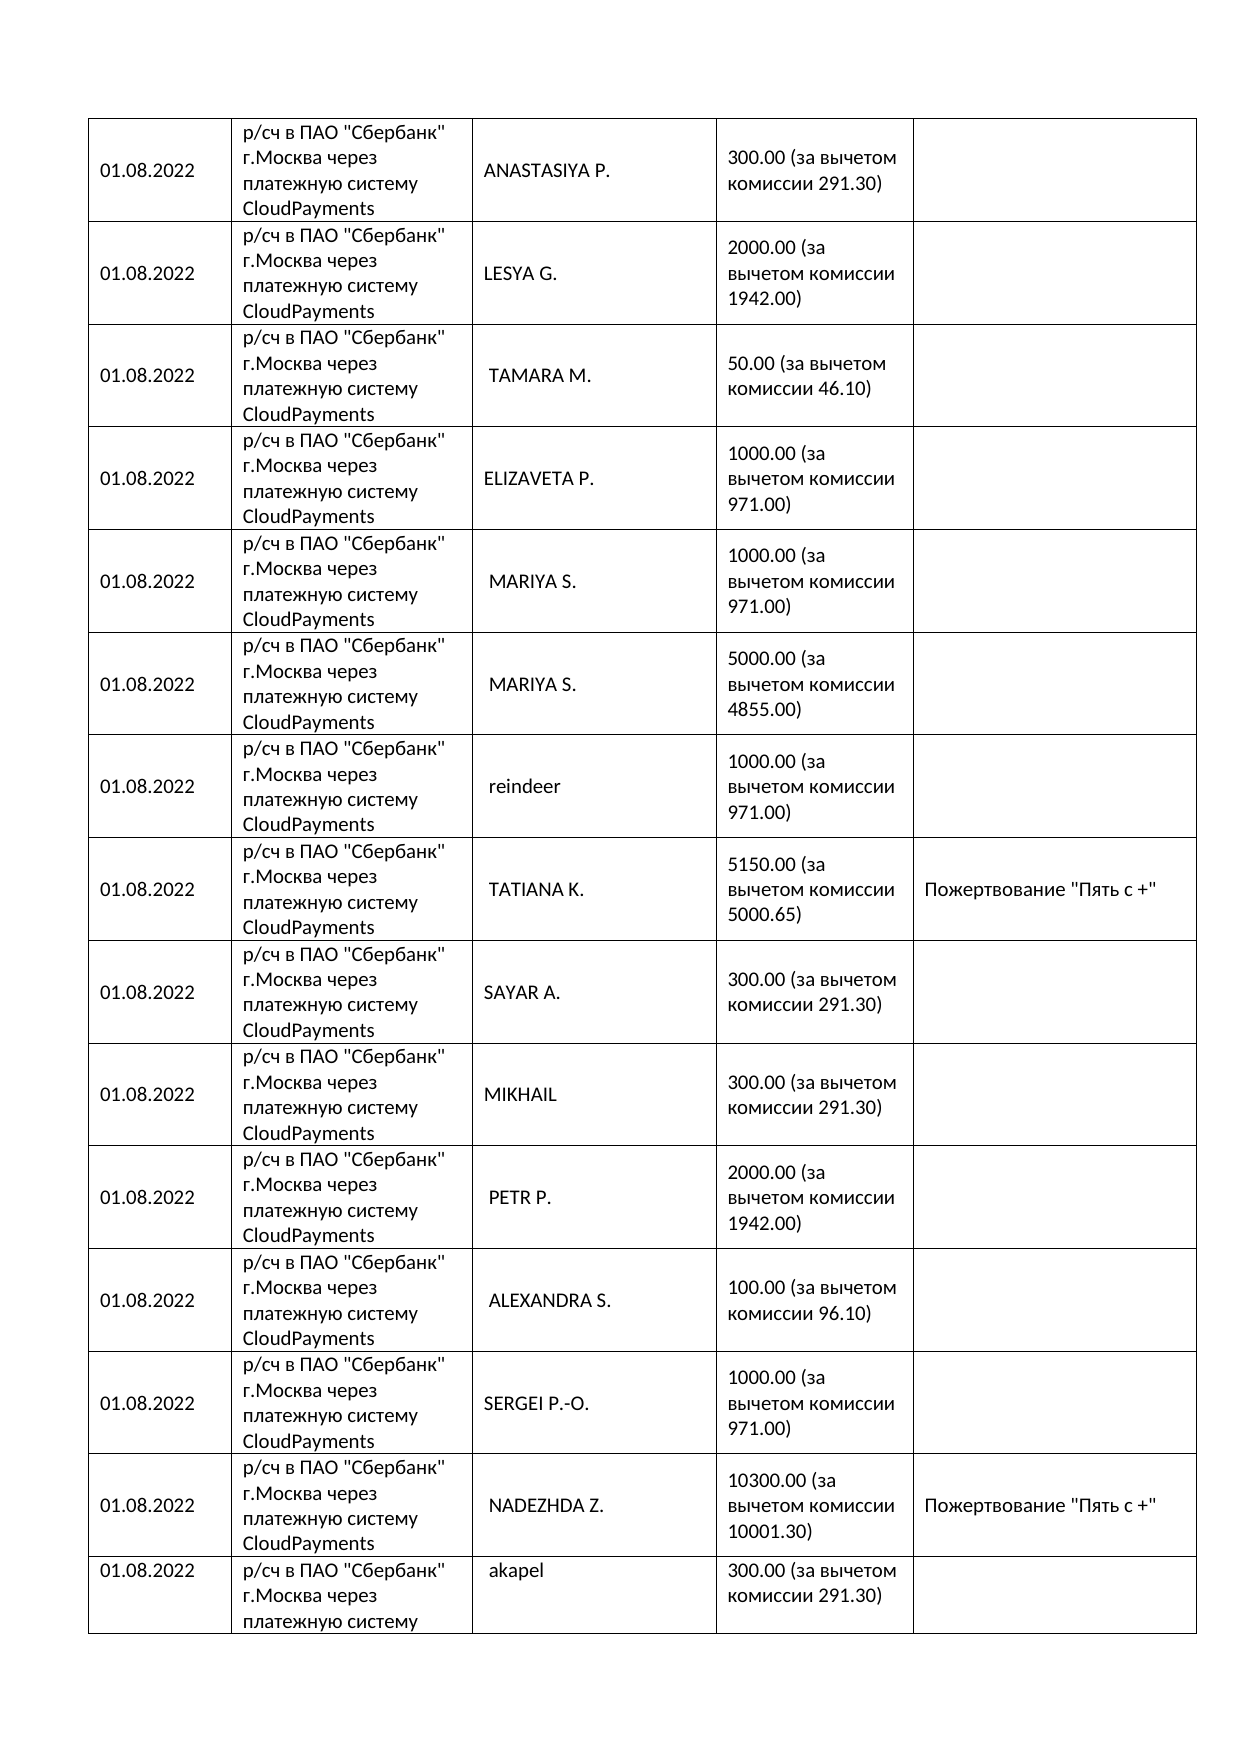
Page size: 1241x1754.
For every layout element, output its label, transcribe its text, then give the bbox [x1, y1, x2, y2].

table_cell 01.08.2022 [89, 1557, 231, 1633]
table_cell 50.00 (за вычетом комиссии 46.10) [717, 325, 913, 426]
table_cell TAMARA M. [473, 325, 716, 426]
table_cell [914, 119, 1196, 221]
table_cell 01.08.2022 [89, 1146, 231, 1248]
table_cell ALEXANDRA S. [473, 1249, 716, 1351]
table_cell 1000.00 (за вычетом комиссии 971.00) [717, 530, 913, 632]
table_cell 01.08.2022 [89, 530, 231, 632]
table_cell р/сч в ПАО "Сбербанк" г.Москва через платежную систему CloudPayments [232, 1146, 472, 1248]
table_cell [914, 1044, 1196, 1145]
table_cell 01.08.2022 [89, 941, 231, 1042]
table_cell PETR P. [473, 1146, 716, 1248]
table_cell 300.00 (за вычетом комиссии 291.30) [717, 1044, 913, 1145]
table_cell [914, 1352, 1196, 1453]
table_cell 5150.00 (за вычетом комиссии 5000.65) [717, 838, 913, 940]
table_cell LESYA G. [473, 222, 716, 323]
table_cell р/сч в ПАО "Сбербанк" г.Москва через платежную систему CloudPayments [232, 633, 472, 734]
table_cell 5000.00 (за вычетом комиссии 4855.00) [717, 633, 913, 734]
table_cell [232, 119, 472, 221]
table_cell [914, 530, 1196, 632]
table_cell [232, 1454, 472, 1556]
table_cell [914, 1557, 1196, 1633]
table_cell SERGEI P.-O. [473, 1352, 716, 1453]
table_cell р/сч в ПАО "Сбербанк" г.Москва через платежную систему CloudPayments [232, 325, 472, 426]
table_cell 01.08.2022 [89, 119, 231, 221]
table_cell [914, 735, 1196, 837]
table_cell ELIZAVETA P. [473, 427, 716, 529]
table_cell р/сч в ПАО "Сбербанк" г.Москва через платежную систему CloudPayments [232, 838, 472, 940]
table_cell 100.00 (за вычетом комиссии 96.10) [717, 1249, 913, 1351]
table_cell 01.08.2022 [89, 838, 231, 940]
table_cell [232, 222, 472, 323]
table_cell р/сч в ПАО "Сбербанк" г.Москва через платежную систему CloudPayments [232, 735, 472, 837]
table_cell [717, 119, 913, 221]
table_cell reindeer [473, 735, 716, 837]
table_cell SAYAR A. [473, 941, 716, 1042]
table_cell 01.08.2022 [89, 1044, 231, 1145]
table_cell р/сч в ПАО "Сбербанк" г.Москва через платежную систему CloudPayments [232, 941, 472, 1042]
table_cell [914, 1146, 1196, 1248]
table_cell 01.08.2022 [89, 735, 231, 837]
table_cell [914, 427, 1196, 529]
table_cell 1000.00 (за вычетом комиссии 971.00) [717, 735, 913, 837]
table_cell 01.08.2022 [89, 427, 231, 529]
table_cell Пожертвование "Пять с +" [914, 838, 1196, 940]
table_cell [914, 222, 1196, 323]
table_cell 01.08.2022 [89, 1352, 231, 1453]
table_cell 300.00 (за вычетом комиссии 291.30) [717, 941, 913, 1042]
table_cell NADEZHDA Z. [473, 1454, 716, 1556]
table_cell 2000.00 (за вычетом комиссии 1942.00) [717, 222, 913, 323]
table_cell MARIYA S. [473, 530, 716, 632]
table_cell [914, 325, 1196, 426]
table_cell 1000.00 (за вычетом комиссии 971.00) [717, 427, 913, 529]
table_cell 10300.00 (за вычетом комиссии 10001.30) [717, 1454, 913, 1556]
table_cell MARIYA S. [473, 633, 716, 734]
table_cell akapel [473, 1557, 716, 1633]
table_cell 1000.00 (за вычетом комиссии 971.00) [717, 1352, 913, 1453]
table_cell р/сч в ПАО "Сбербанк" г.Москва через платежную систему CloudPayments [232, 1352, 472, 1453]
table_cell MIKHAIL [473, 1044, 716, 1145]
table_cell 01.08.2022 [89, 1454, 231, 1556]
table_cell [914, 633, 1196, 734]
table_cell р/сч в ПАО "Сбербанк" г.Москва через платежную систему CloudPayments [232, 530, 472, 632]
table_cell 01.08.2022 [89, 633, 231, 734]
table_cell р/сч в ПАО "Сбербанк" г.Москва через платежную систему CloudPayments [232, 427, 472, 529]
table_cell Пожертвование "Пять с +" [914, 1454, 1196, 1556]
table_cell [914, 1249, 1196, 1351]
table_cell 01.08.2022 [89, 222, 231, 323]
table_cell ANASTASIYA P. [473, 119, 716, 221]
table_cell 01.08.2022 [89, 1249, 231, 1351]
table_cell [232, 1557, 472, 1633]
table_cell TATIANA K. [473, 838, 716, 940]
table_cell р/сч в ПАО "Сбербанк" г.Москва через платежную систему CloudPayments [232, 1044, 472, 1145]
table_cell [717, 1557, 913, 1633]
table_cell 2000.00 (за вычетом комиссии 1942.00) [717, 1146, 913, 1248]
table_cell [914, 941, 1196, 1042]
table_cell 01.08.2022 [89, 325, 231, 426]
table_cell р/сч в ПАО "Сбербанк" г.Москва через платежную систему CloudPayments [232, 1249, 472, 1351]
